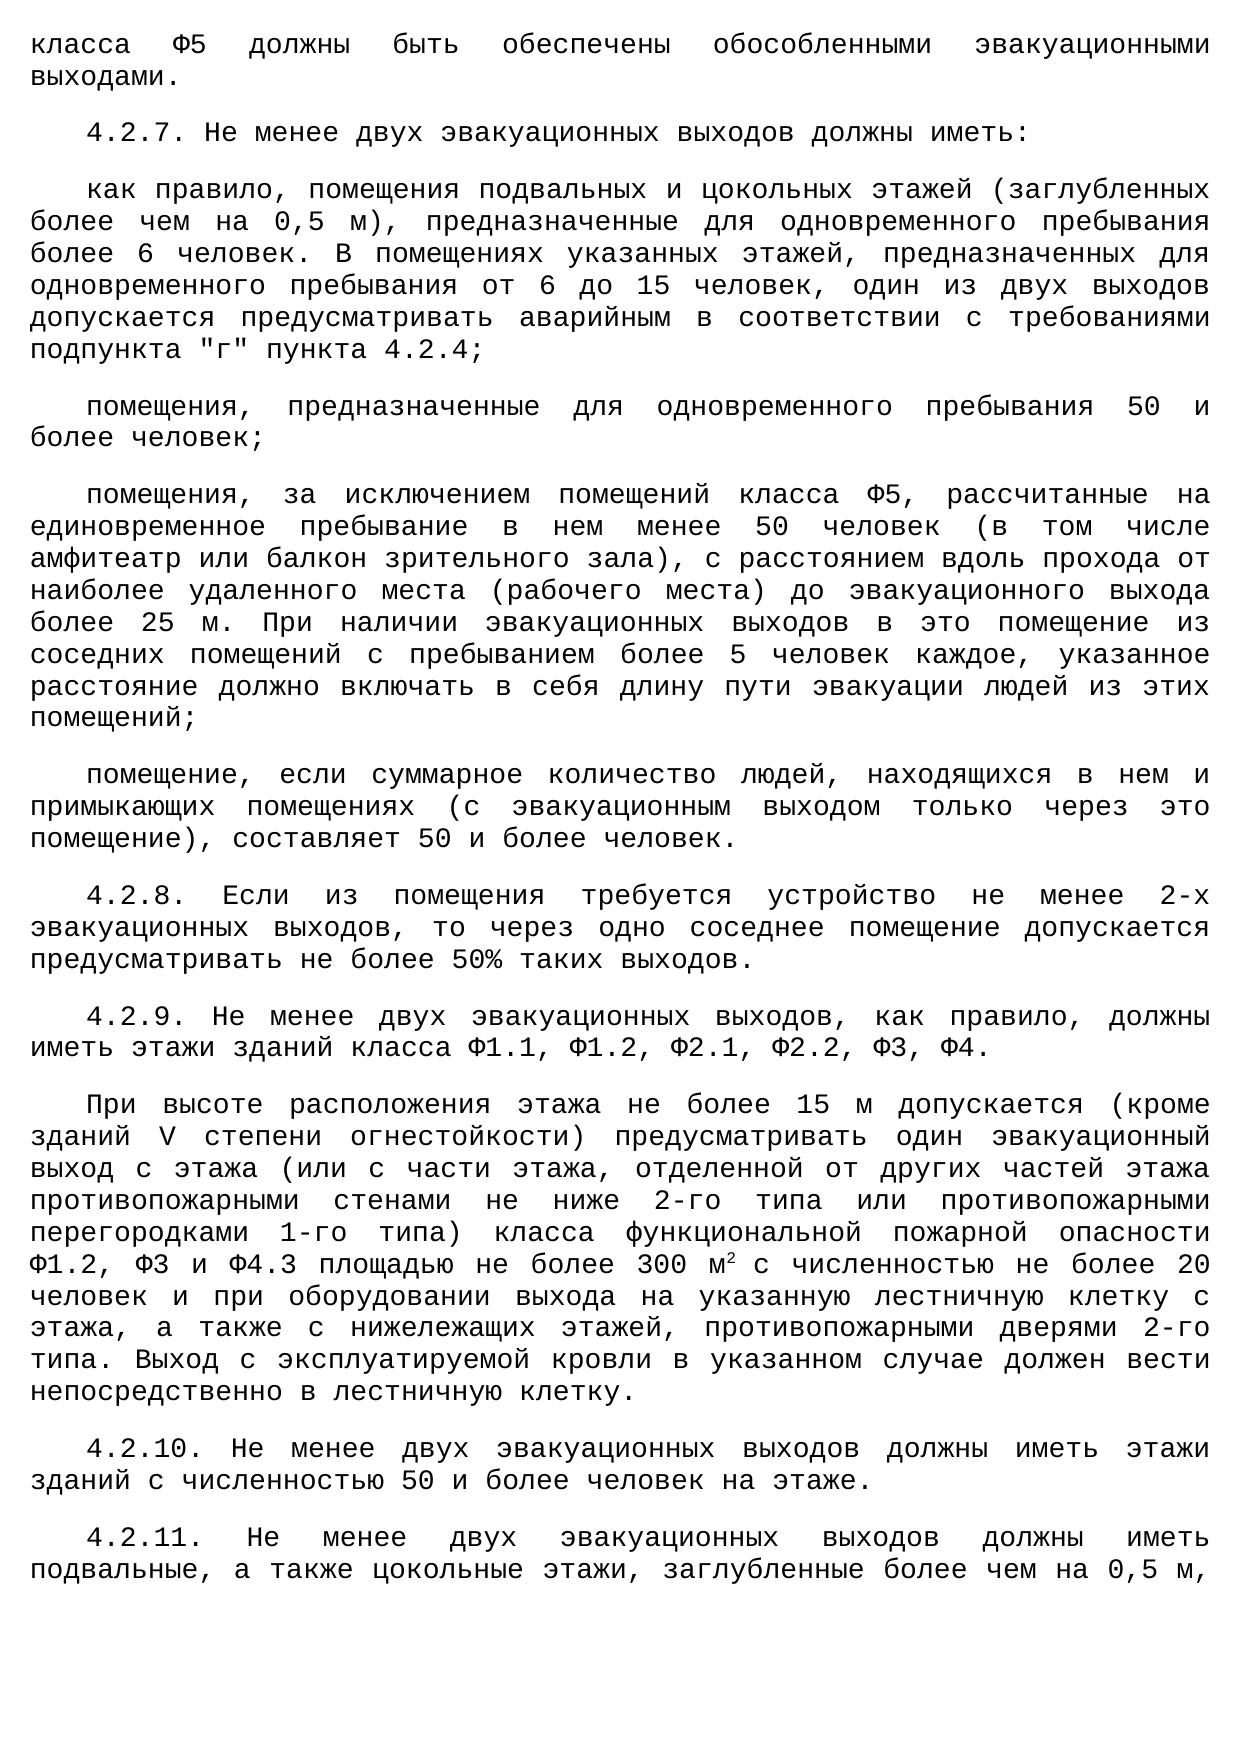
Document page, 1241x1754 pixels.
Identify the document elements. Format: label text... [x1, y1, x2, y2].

text 4.2.7. Не менее двух эвакуационных выходов должны иметь: [29, 118, 1211, 150]
text 4.2.10. Не менее двух эвакуационных выходов должны иметь этажи зданий с численностью 50 и более человек на этаже. [29, 1434, 1211, 1498]
text 4.2.9. Не менее двух эвакуационных выходов, как правило, должны иметь этажи зданий класса Ф1.1, Ф1.2, Ф2.1, Ф2.2, Ф3, Ф4. [29, 1001, 1211, 1065]
text помещения, за исключением помещений класса Ф5, рассчитанные на единовременное пребывание в нем менее 50 человек (в том числе амфитеатр или балкон зрительного зала), с расстоянием вдоль прохода от наиболее удаленного места (рабочего места) до эвакуационного выхода более 25 м. При наличии эвакуационных выходов в это помещение из соседних помещений с пребыванием более 5 человек каждое, указанное расстояние должно включать в себя длину пути эвакуации людей из этих помещений; [29, 480, 1211, 735]
text помещения, предназначенные для одновременного пребывания 50 и более человек; [29, 391, 1211, 455]
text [29, 1523, 1211, 1586]
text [29, 29, 1211, 93]
text 4.2.8. Если из помещения требуется устройство не менее 2-х эвакуационных выходов, то через одно соседнее помещение допускается предусматривать не более 50% таких выходов. [29, 881, 1211, 976]
text При высоте расположения этажа не более 15 м допускается (кроме зданий V степени огнестойкости) предусматривать один эвакуационный выход с этажа (или с части этажа, отделенной от других частей этажа противопожарными стенами не ниже 2-го типа или противопожарными перегородками 1-го типа) класса функциональной пожарной опасности Ф1.2, Ф3 и Ф4.3 площадью не более 300 м2 с численностью не более 20 человек и при оборудовании выхода на указанную лестничную клетку с этажа, а также с нижележащих этажей, противопожарными дверями 2-го типа. Выход с эксплуатируемой кровли в указанном случае должен вести непосредственно в лестничную клетку. [29, 1090, 1211, 1409]
text как правило, помещения подвальных и цокольных этажей (заглубленных более чем на 0,5 м), предназначенные для одновременного пребывания более 6 человек. В помещениях указанных этажей, предназначенных для одновременного пребывания от 6 до 15 человек, один из двух выходов допускается предусматривать аварийным в соответствии с требованиями подпункта "г" пункта 4.2.4; [29, 175, 1211, 366]
text помещение, если суммарное количество людей, находящихся в нем и примыкающих помещениях (с эвакуационным выходом только через это помещение), составляет 50 и более человек. [29, 760, 1211, 856]
